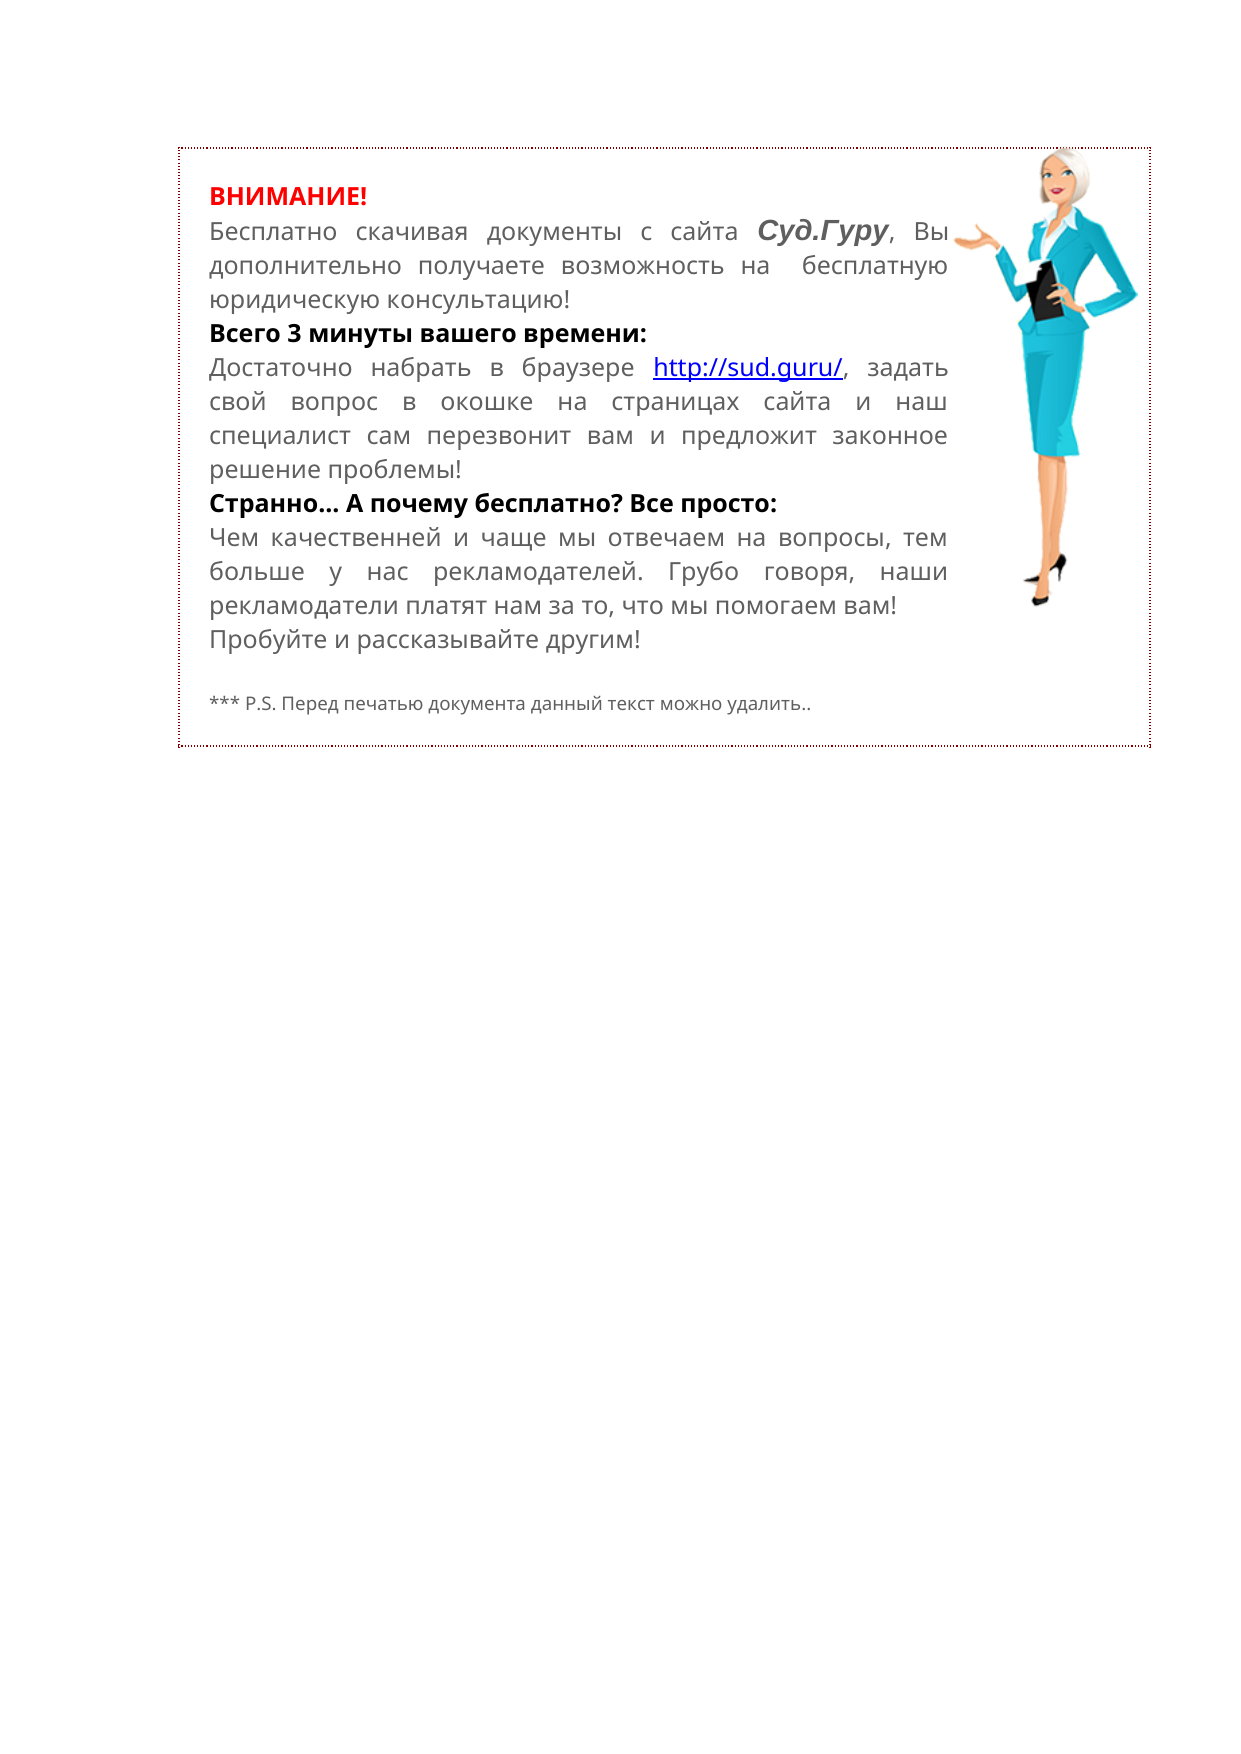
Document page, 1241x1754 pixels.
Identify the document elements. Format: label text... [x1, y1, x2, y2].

table_header ВНИМАНИЕ! Бесплатно скачивая документы с сайта Суд.Гуру, Вы дополнительно получаете возможность на бесплатную юридическую консультацию! Всего 3 минуты вашего времени: Достаточно набрать в браузере http://sud.guru/, задать свой вопрос в окошке на страницах сайта и наш специалист сам перезвонит вам и предложит законное решение проблемы! Странно... А почему бесплатно? Все просто: Чем качественней и чаще мы отвечаем на вопросы, тем больше у нас рекламодателей. Грубо говоря, наши рекламодатели платят нам за то, что мы помогаем вам! Пробуйте и рассказывайте другим! *** P.S. Перед печатью документа данный текст можно удалить.. [179, 147, 1149, 745]
picture [949, 146, 1138, 611]
